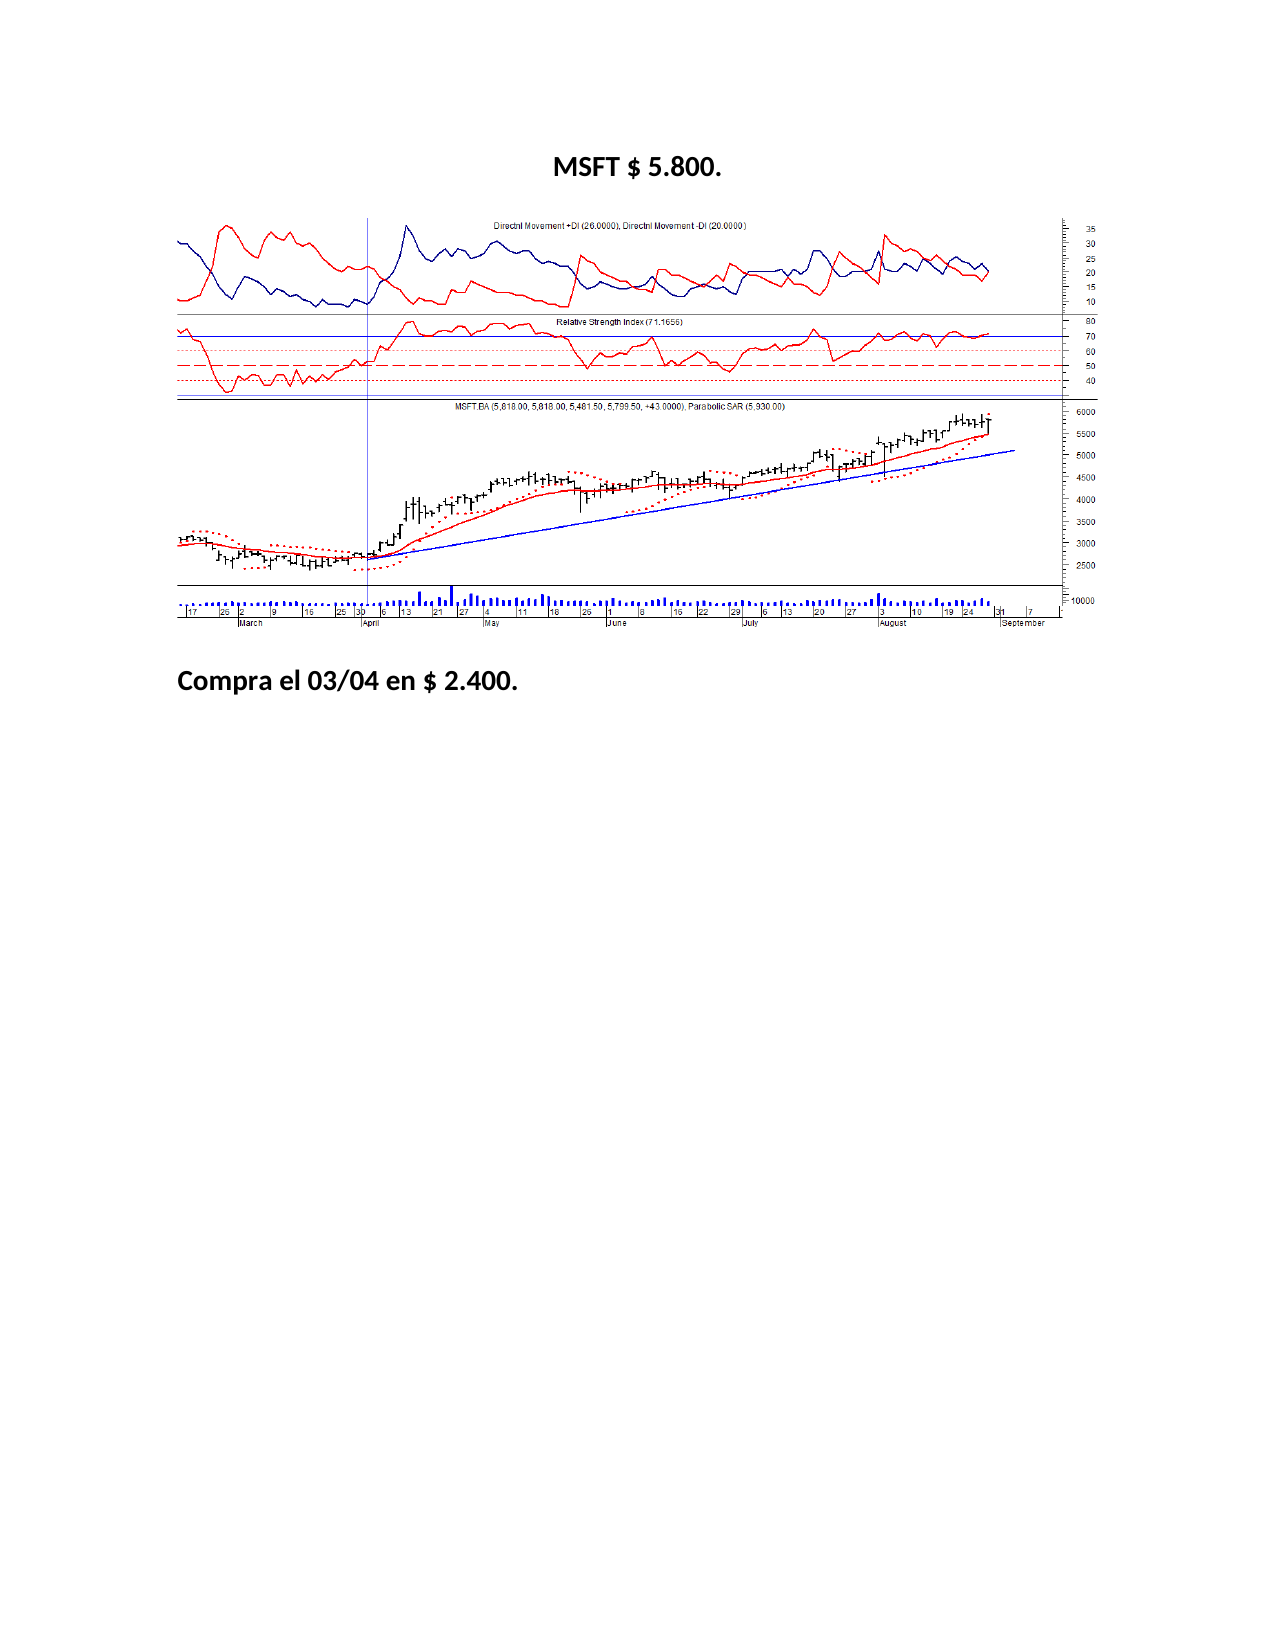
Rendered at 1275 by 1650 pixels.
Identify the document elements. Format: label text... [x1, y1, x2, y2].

text Compra el 03/04 en $ 2.400. [177, 662, 1098, 697]
text MSFT $ 5.800. [177, 148, 1098, 183]
picture [177, 218, 1098, 627]
